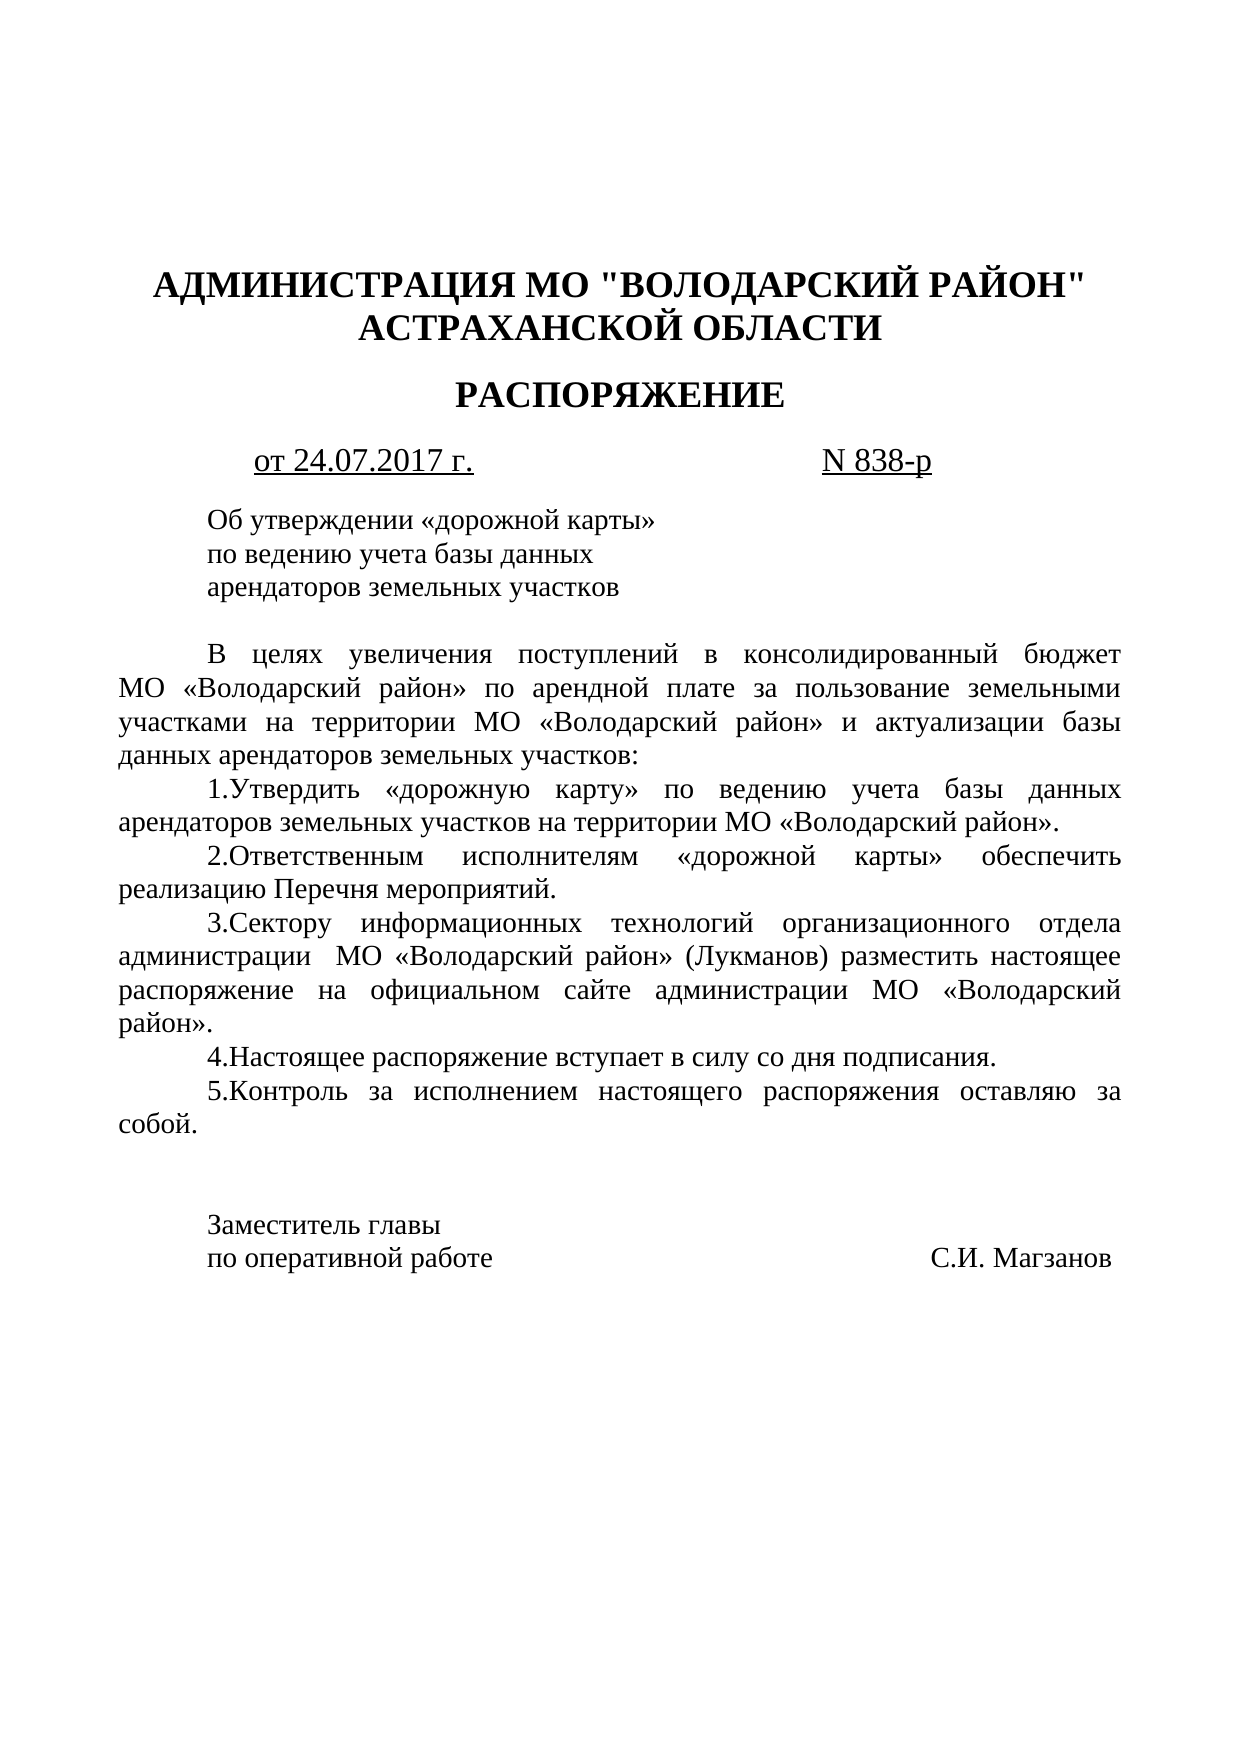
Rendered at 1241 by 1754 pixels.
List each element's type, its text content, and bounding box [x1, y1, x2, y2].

table_header N 838-р [620, 440, 1133, 478]
text Заместитель главы [118, 1207, 1122, 1240]
text АСТРАХАНСКОЙ ОБЛАСТИ [118, 306, 1122, 349]
text В целях увеличения поступлений в консолидированный бюджет МО «Володарский район» по арендной плате за пользование земельными участками на территории МО «Володарский район» и актуализации базы данных арендаторов земельных участков: [118, 637, 1122, 771]
table_header от 24.07.2017 г. [107, 440, 620, 478]
text АДМИНИСТРАЦИЯ МО "ВОЛОДАРСКИЙ РАЙОН" [118, 262, 1122, 306]
text арендаторов земельных участков [118, 569, 1122, 603]
text 3.Сектору информационных технологий организационного отдела администрации МО «Володарский район» (Лукманов) разместить настоящее распоряжение на официальном сайте администрации МО «Володарский район». [118, 905, 1122, 1039]
text по ведению учета базы данных [118, 536, 1122, 569]
text 4.Настоящее распоряжение вступает в силу со дня подписания. [118, 1039, 1122, 1073]
text РАСПОРЯЖЕНИЕ [118, 373, 1122, 416]
text Об утверждении «дорожной карты» [118, 502, 1122, 536]
text 2.Ответственным исполнителям «дорожной карты» обеспечить реализацию Перечня мероприятий. [118, 838, 1122, 905]
text 5.Контроль за исполнением настоящего распоряжения оставляю за собой. [118, 1073, 1122, 1140]
text 1.Утвердить «дорожную карту» по ведению учета базы данных арендаторов земельных участков на территории МО «Володарский район». [118, 771, 1122, 838]
text по оперативной работе С.И. Магзанов [118, 1240, 1122, 1274]
